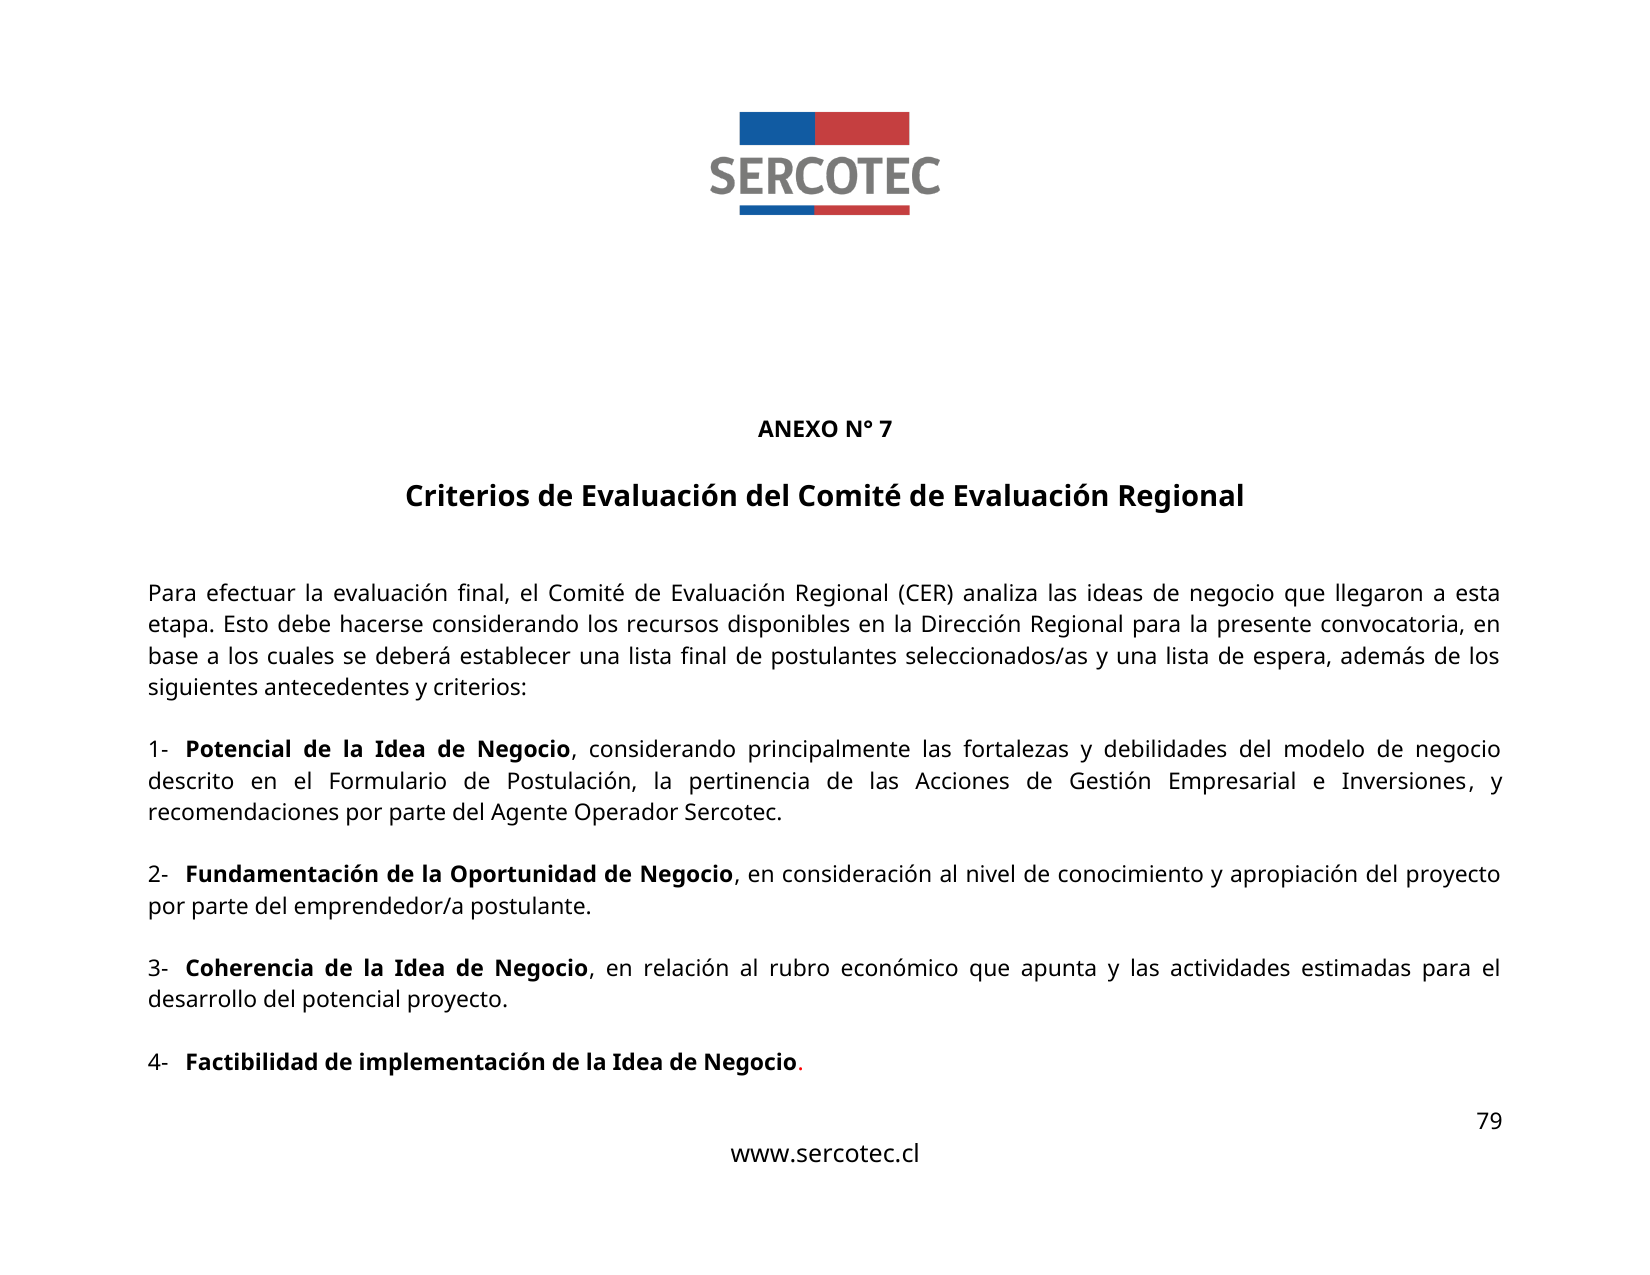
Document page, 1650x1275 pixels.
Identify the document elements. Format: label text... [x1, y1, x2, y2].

list Fundamentación de la Oportunidad de Negocio, en consideración al nivel de conocimiento y apropiación del proyecto por parte del emprendedor/a postulante. [148, 858, 1502, 921]
list Potencial de la Idea de Negocio, considerando principalmente las fortalezas y debilidades del modelo de negocio descrito en el Formulario de Postulación, la pertinencia de las Acciones de Gestión Empresarial e Inversiones, y recomendaciones por parte del Agente Operador Sercotec. [148, 733, 1502, 827]
list Factibilidad de implementación de la Idea de Negocio. [148, 1046, 1502, 1077]
picture [700, 105, 951, 225]
list Coherencia de la Idea de Negocio, en relación al rubro económico que apunta y las actividades estimadas para el desarrollo del potencial proyecto. [148, 952, 1502, 1015]
text ANEXO N° 7 [148, 412, 1502, 444]
text Para efectuar la evaluación final, el Comité de Evaluación Regional (CER) analiza las ideas de negocio que llegaron a esta etapa. Esto debe hacerse considerando los recursos disponibles en la Dirección Regional para la presente convocatoria, en base a los cuales se deberá establecer una lista final de postulantes seleccionados/as y una lista de espera, además de los siguientes antecedentes y criterios: [148, 577, 1502, 702]
text Criterios de Evaluación del Comité de Evaluación Regional [148, 475, 1502, 515]
